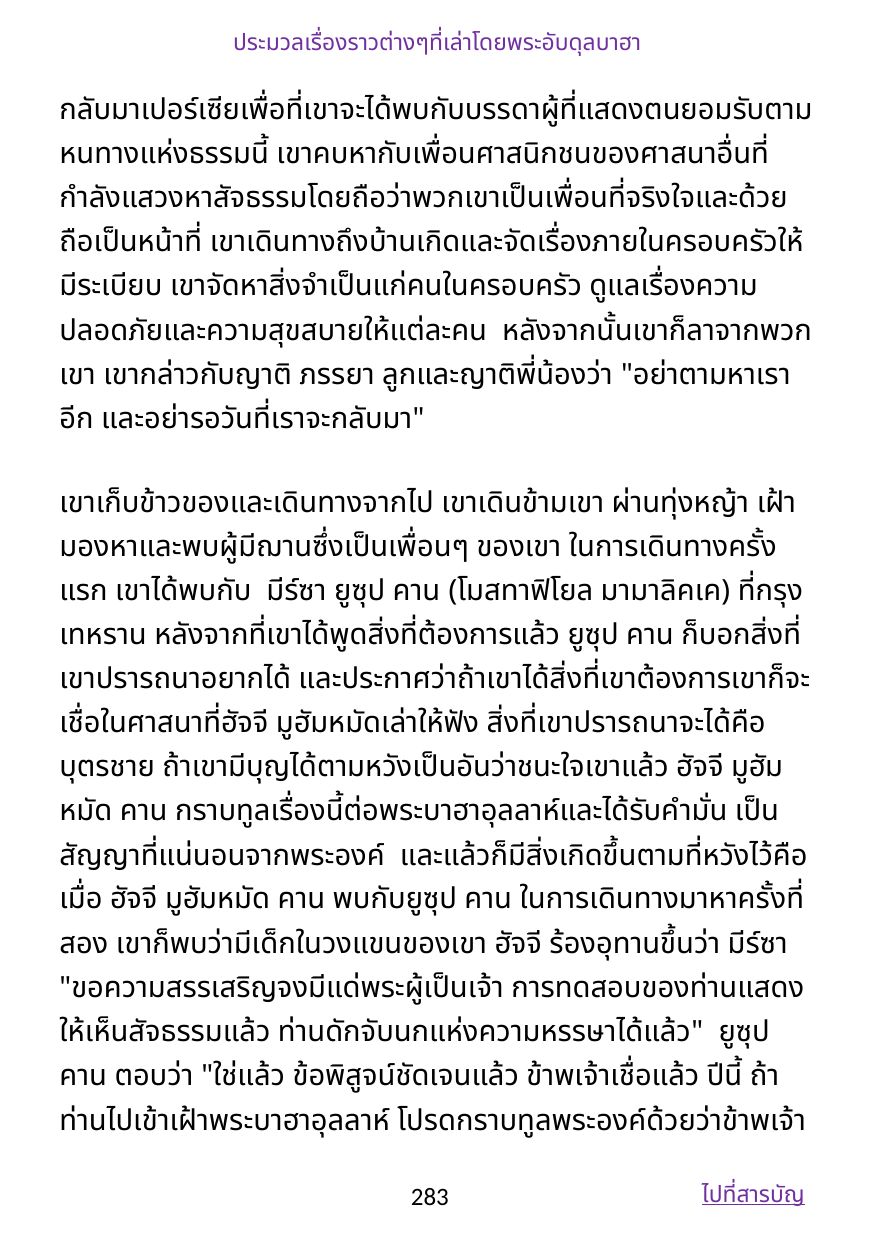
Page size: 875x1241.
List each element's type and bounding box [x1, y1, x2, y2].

text [59, 89, 815, 442]
text [59, 481, 815, 1143]
